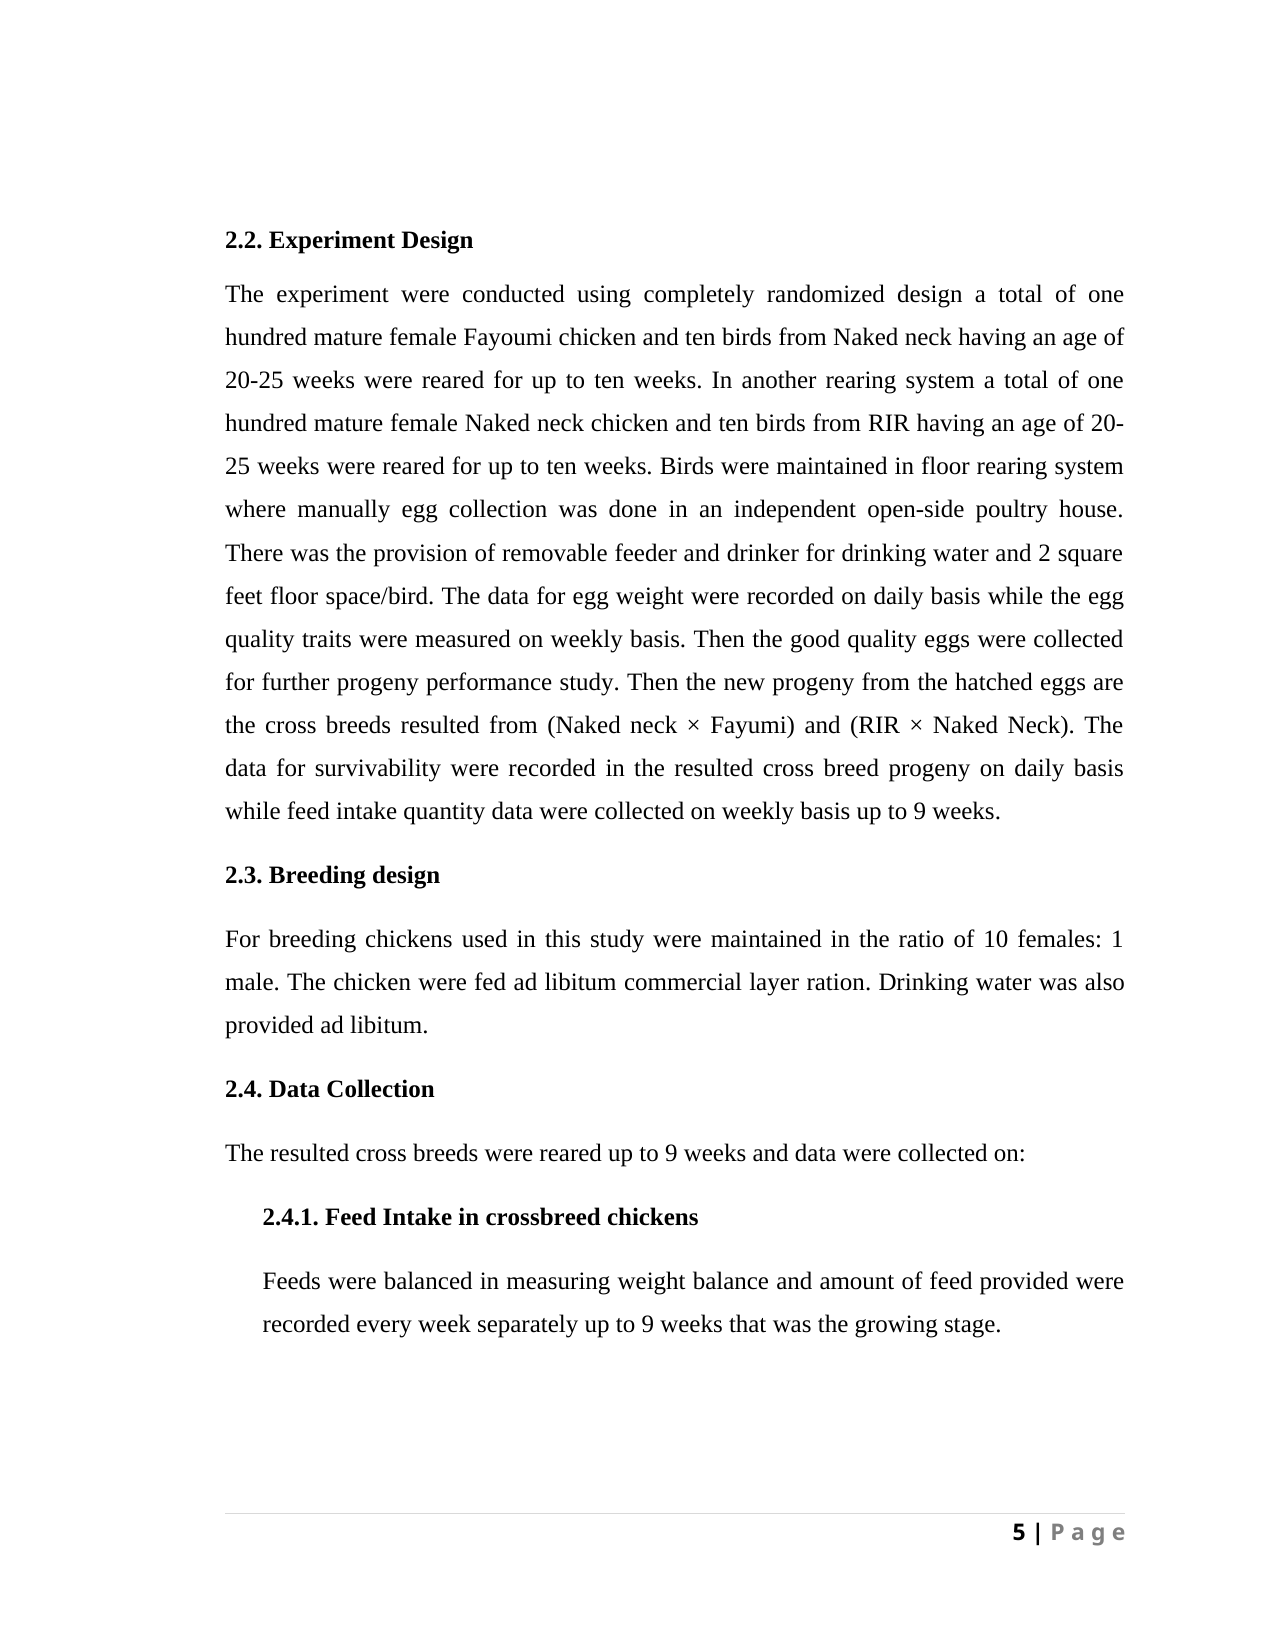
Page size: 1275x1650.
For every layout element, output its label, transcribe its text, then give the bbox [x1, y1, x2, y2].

text The experiment were conducted using completely randomized design a total of one hundred mature female Fayoumi chicken and ten birds from Naked neck having an age of 20-25 weeks were reared for up to ten weeks. In another rearing system a total of one hundred mature female Naked neck chicken and ten birds from RIR having an age of 20-25 weeks were reared for up to ten weeks. Birds were maintained in floor rearing system where manually egg collection was done in an independent open-side poultry house. There was the provision of removable feeder and drinker for drinking water and 2 square feet floor space/bird. The data for egg weight were recorded on daily basis while the egg quality traits were measured on weekly basis. Then the good quality eggs were collected for further progeny performance study. Then the new progeny from the hatched eggs are the cross breeds resulted from (Naked neck × Fayumi) and (RIR × Naked Neck). The data for survivability were recorded in the resulted cross breed progeny on daily basis while feed intake quantity data were collected on weekly basis up to 9 weeks. [225, 279, 1125, 825]
text Feeds were balanced in measuring weight balance and amount of feed provided were recorded every week separately up to 9 weeks that was the growing stage. [262, 1266, 1125, 1338]
text 2.3. Breeding design [225, 860, 1125, 889]
text For breeding chickens used in this study were maintained in the ratio of 10 females: 1 male. The chicken were fed ad libitum commercial layer ration. Drinking water was also provided ad libitum. [225, 924, 1125, 1039]
text 2.4. Data Collection [225, 1074, 1125, 1103]
text The resulted cross breeds were reared up to 9 weeks and data were collected on: [225, 1138, 1125, 1167]
text 2.2. Experiment Design [225, 225, 1125, 254]
text 2.4.1. Feed Intake in crossbreed chickens [262, 1202, 1125, 1231]
